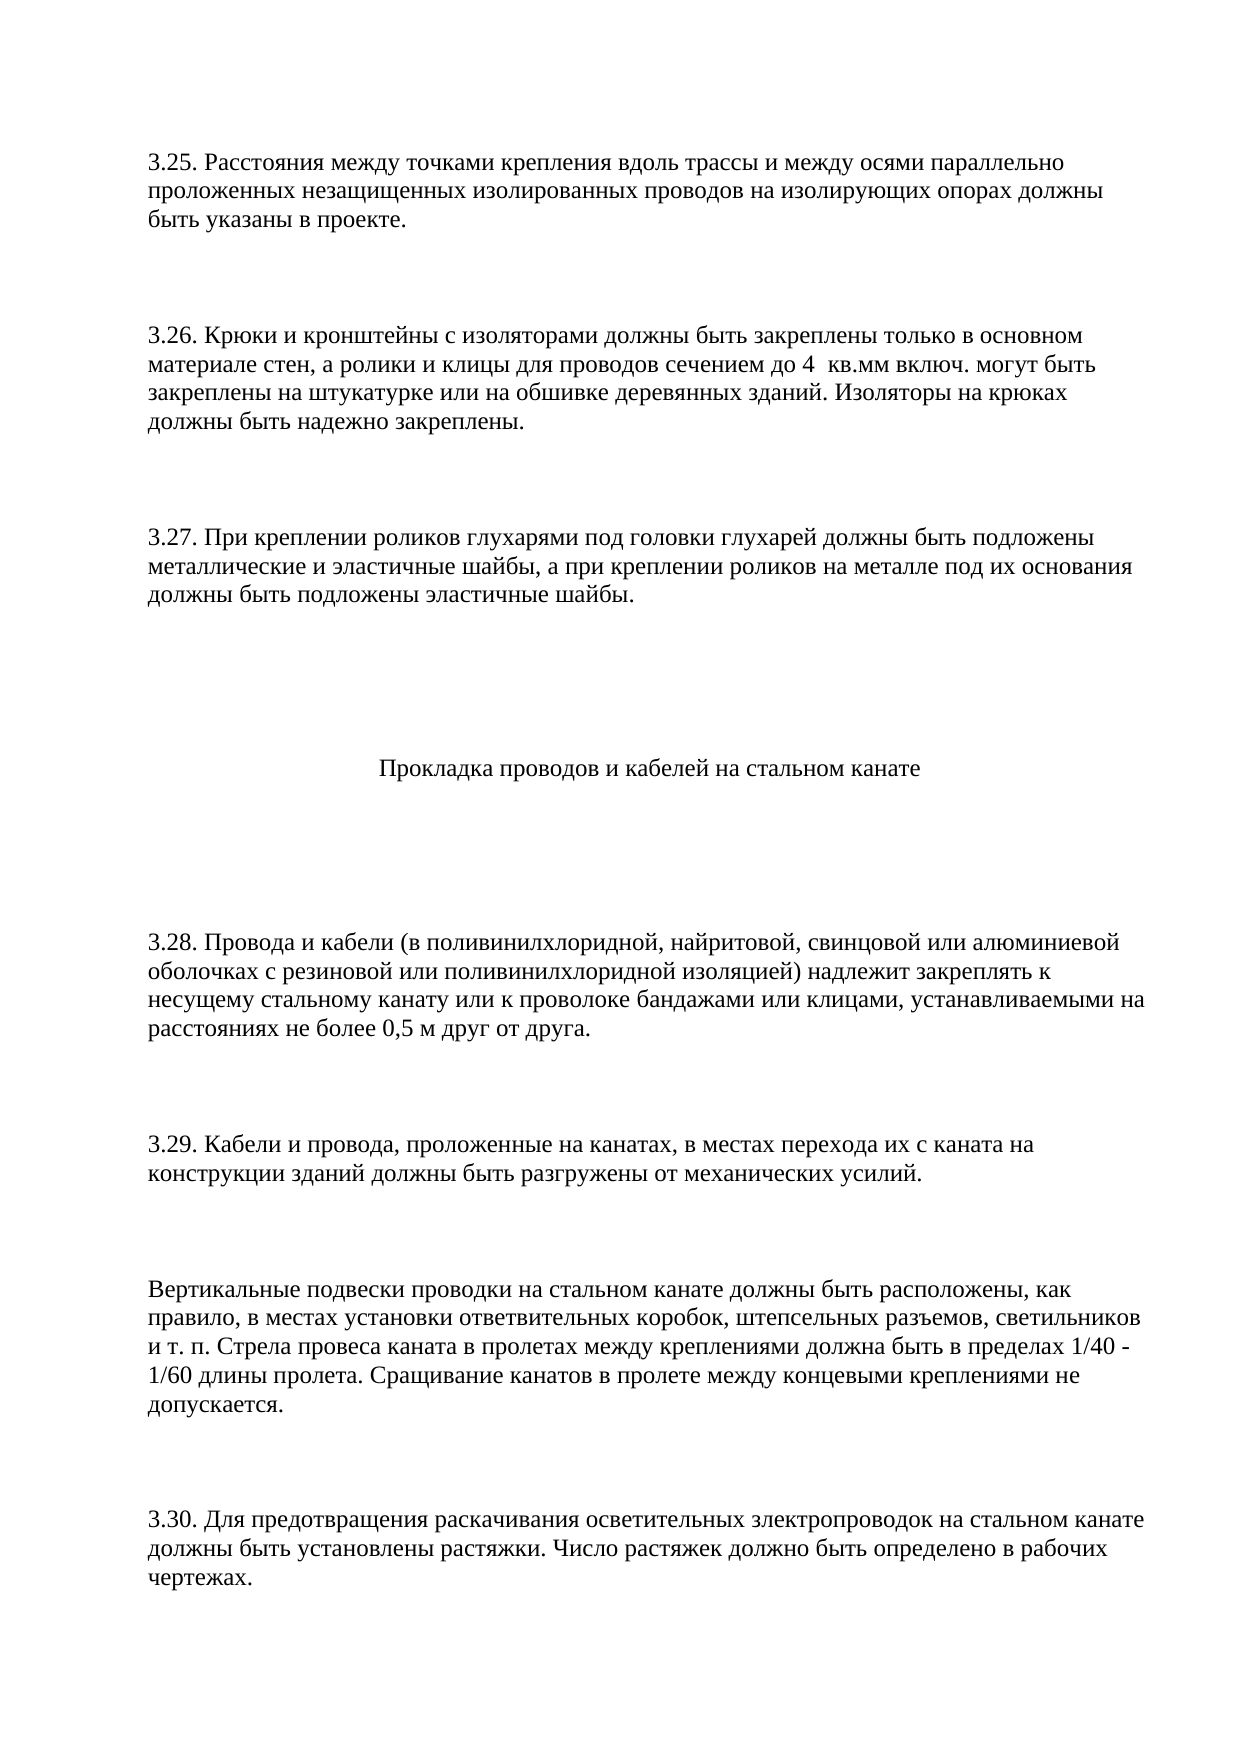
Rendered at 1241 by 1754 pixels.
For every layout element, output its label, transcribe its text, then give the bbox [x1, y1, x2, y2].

text 3.26. Крюки и кронштейны с изоляторами должны быть закреплены только в основном материале стен, а ролики и клицы для проводов сечением до 4 кв.мм включ. могут быть закреплены на штукатурке или на обшивке деревянных зданий. Изоляторы на крюках должны быть надежно закреплены. [148, 320, 1152, 435]
text 3.25. Расстояния между точками крепления вдоль трассы и между осями параллельно проложенных незащищенных изолированных проводов на изолирующих опорах должны быть указаны в проекте. [148, 147, 1152, 233]
text Вертикальные подвески проводки на стальном канате должны быть расположены, как правило, в местах установки ответвительных коробок, штепсельных разъемов, светильников и т. п. Стрела провеса каната в пролетах между креплениями должна быть в пределах 1/40 - 1/60 длины пролета. Сращивание канатов в пролете между концевыми креплениями не допускается. [148, 1274, 1152, 1417]
text 3.27. При креплении роликов глухарями под головки глухарей должны быть подложены металлические и эластичные шайбы, а при креплении роликов на металле под их основания должны быть подложены эластичные шайбы. [148, 522, 1152, 608]
text 3.29. Кабели и провода, проложенные на канатах, в местах перехода их с каната на конструкции зданий должны быть разгружены от механических усилий. [148, 1129, 1152, 1187]
text 3.30. Для предотвращения раскачивания осветительных злектропроводок на стальном канате должны быть установлены растяжки. Число растяжек должно быть определено в рабочих чертежах. [148, 1504, 1152, 1591]
text 3.28. Провода и кабели (в поливинилхлоридной, найритовой, свинцовой или алюминиевой оболочках с резиновой или поливинилхлоридной изоляцией) надлежит закреплять к несущему стальному канату или к проволоке бандажами или клицами, устанавливаемыми на расстояниях не более 0,5 м друг от друга. [148, 927, 1152, 1042]
text Прокладка проводов и кабелей на стальном канате [148, 753, 1152, 782]
